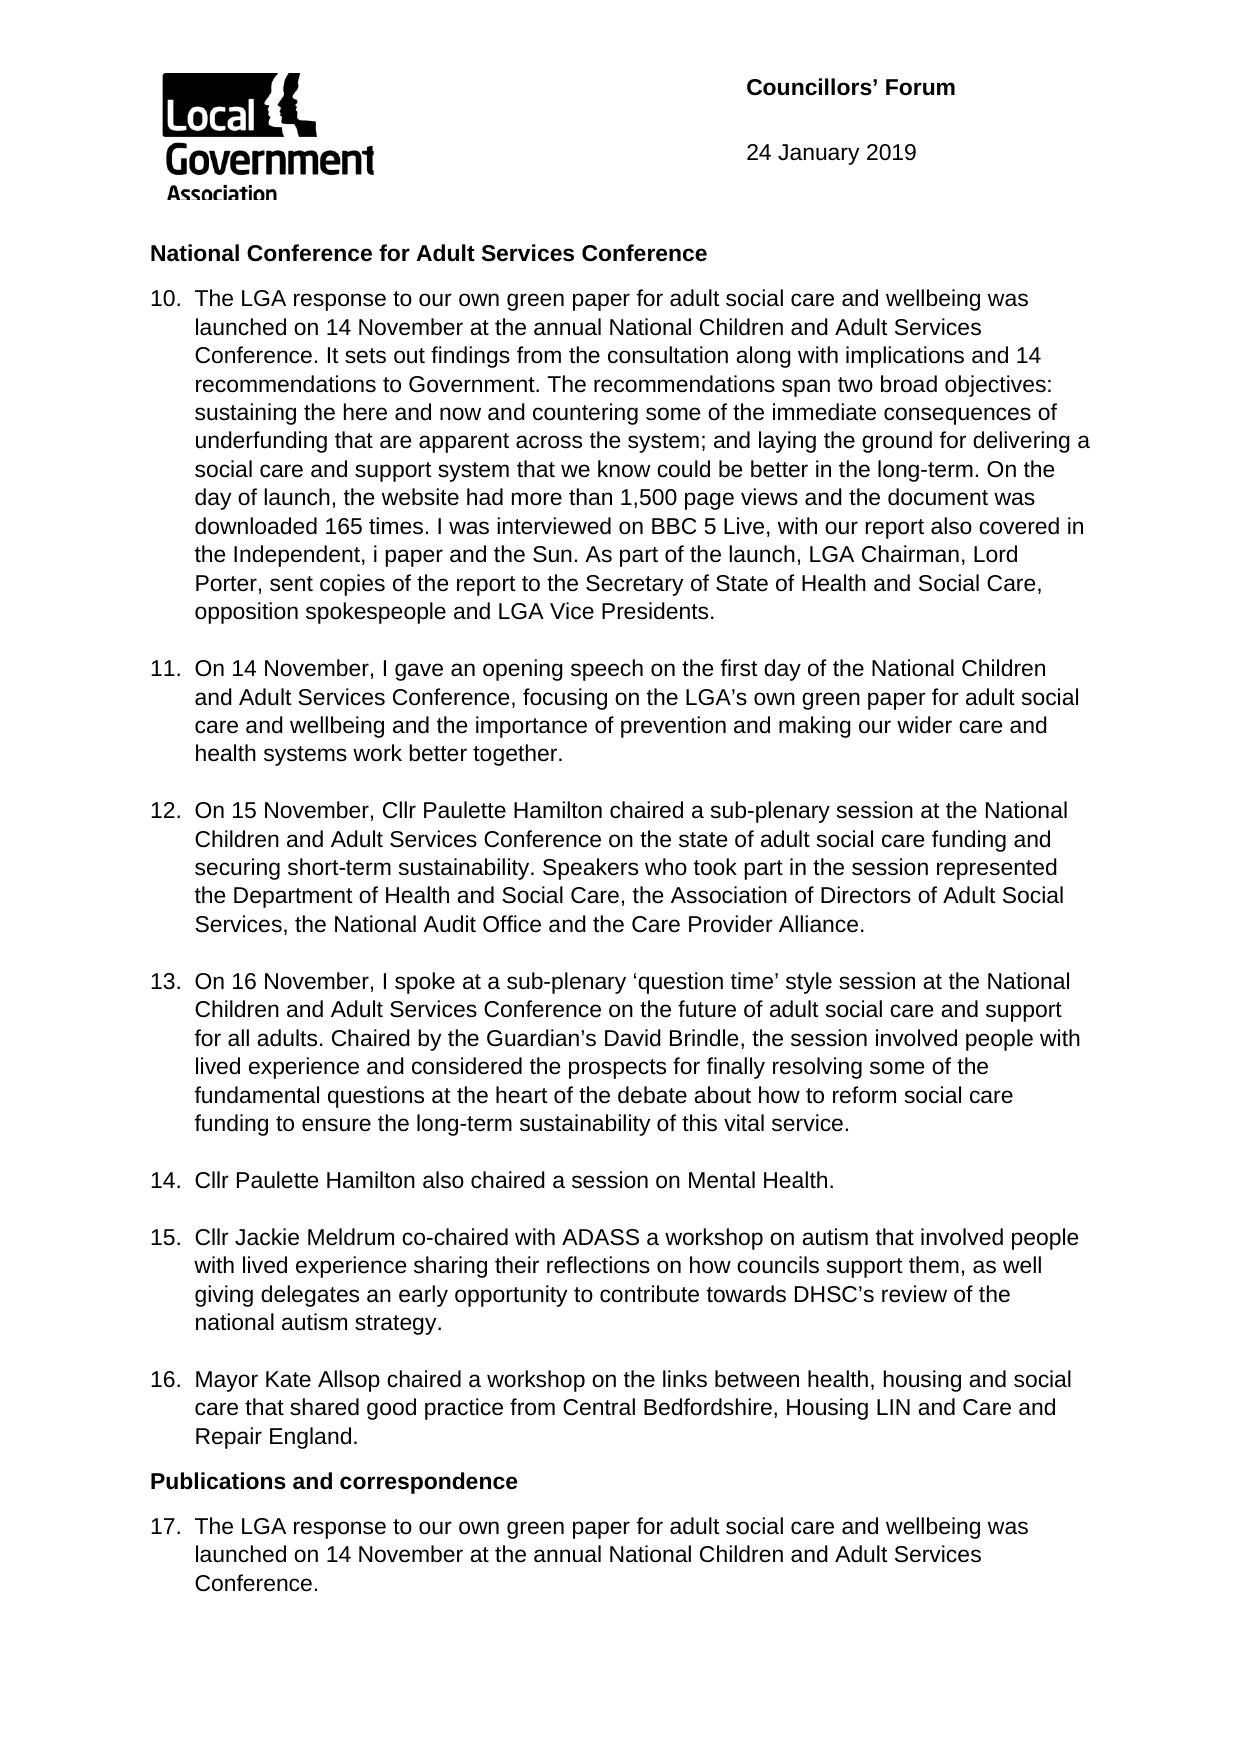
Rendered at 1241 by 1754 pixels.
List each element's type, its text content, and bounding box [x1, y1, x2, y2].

list Mayor Kate Allsop chaired a workshop on the links between health, housing and social care that shared good practice from Central Bedfordshire, Housing LIN and Care and Repair England. [150, 1366, 1090, 1449]
list On 16 November, I spoke at a sub-plenary ‘question time’ style session at the National Children and Adult Services Conference on the future of adult social care and support for all adults. Chaired by the Guardian’s David Brindle, the session involved people with lived experience and considered the prospects for finally resolving some of the fundamental questions at the heart of the debate about how to reform social care funding to ensure the long-term sustainability of this vital service. [150, 968, 1090, 1136]
text National Conference for Adult Services Conference [150, 240, 1090, 267]
list Cllr Jackie Meldrum co-chaired with ADASS a workshop on autism that involved people with lived experience sharing their reflections on how councils support them, as well giving delegates an early opportunity to contribute towards DHSC’s review of the national autism strategy. [150, 1224, 1090, 1335]
list On 14 November, I gave an opening speech on the first day of the National Children and Adult Services Conference, focusing on the LGA’s own green paper for adult social care and wellbeing and the importance of prevention and making our wider care and health systems work better together. [150, 655, 1090, 767]
picture [161, 73, 374, 199]
text Publications and correspondence [150, 1468, 1090, 1494]
list Cllr Paulette Hamilton also chaired a session on Mental Health. [150, 1167, 1090, 1193]
list On 15 November, Cllr Paulette Hamilton chaired a sub-plenary session at the National Children and Adult Services Conference on the state of adult social care funding and securing short-term sustainability. Speakers who took part in the session represented the Department of Health and Social Care, the Association of Directors of Adult Social Services, the National Audit Office and the Care Provider Alliance. [150, 797, 1090, 937]
list The LGA response to our own green paper for adult social care and wellbeing was launched on 14 November at the annual National Children and Adult Services Conference. [150, 1513, 1090, 1596]
list The LGA response to our own green paper for adult social care and wellbeing was launched on 14 November at the annual National Children and Adult Services Conference. It sets out findings from the consultation along with implications and 14 recommendations to Government. The recommendations span two broad objectives: sustaining the here and now and countering some of the immediate consequences of underfunding that are apparent across the system; and laying the ground for delivering a social care and support system that we know could be better in the long-term. On the day of launch, the website had more than 1,500 page views and the document was downloaded 165 times. I was interviewed on BBC 5 Live, with our report also covered in the Independent, i paper and the Sun. As part of the launch, LGA Chairman, Lord Porter, sent copies of the report to the Secretary of State of Health and Social Care, opposition spokespeople and LGA Vice Presidents. [150, 285, 1090, 624]
